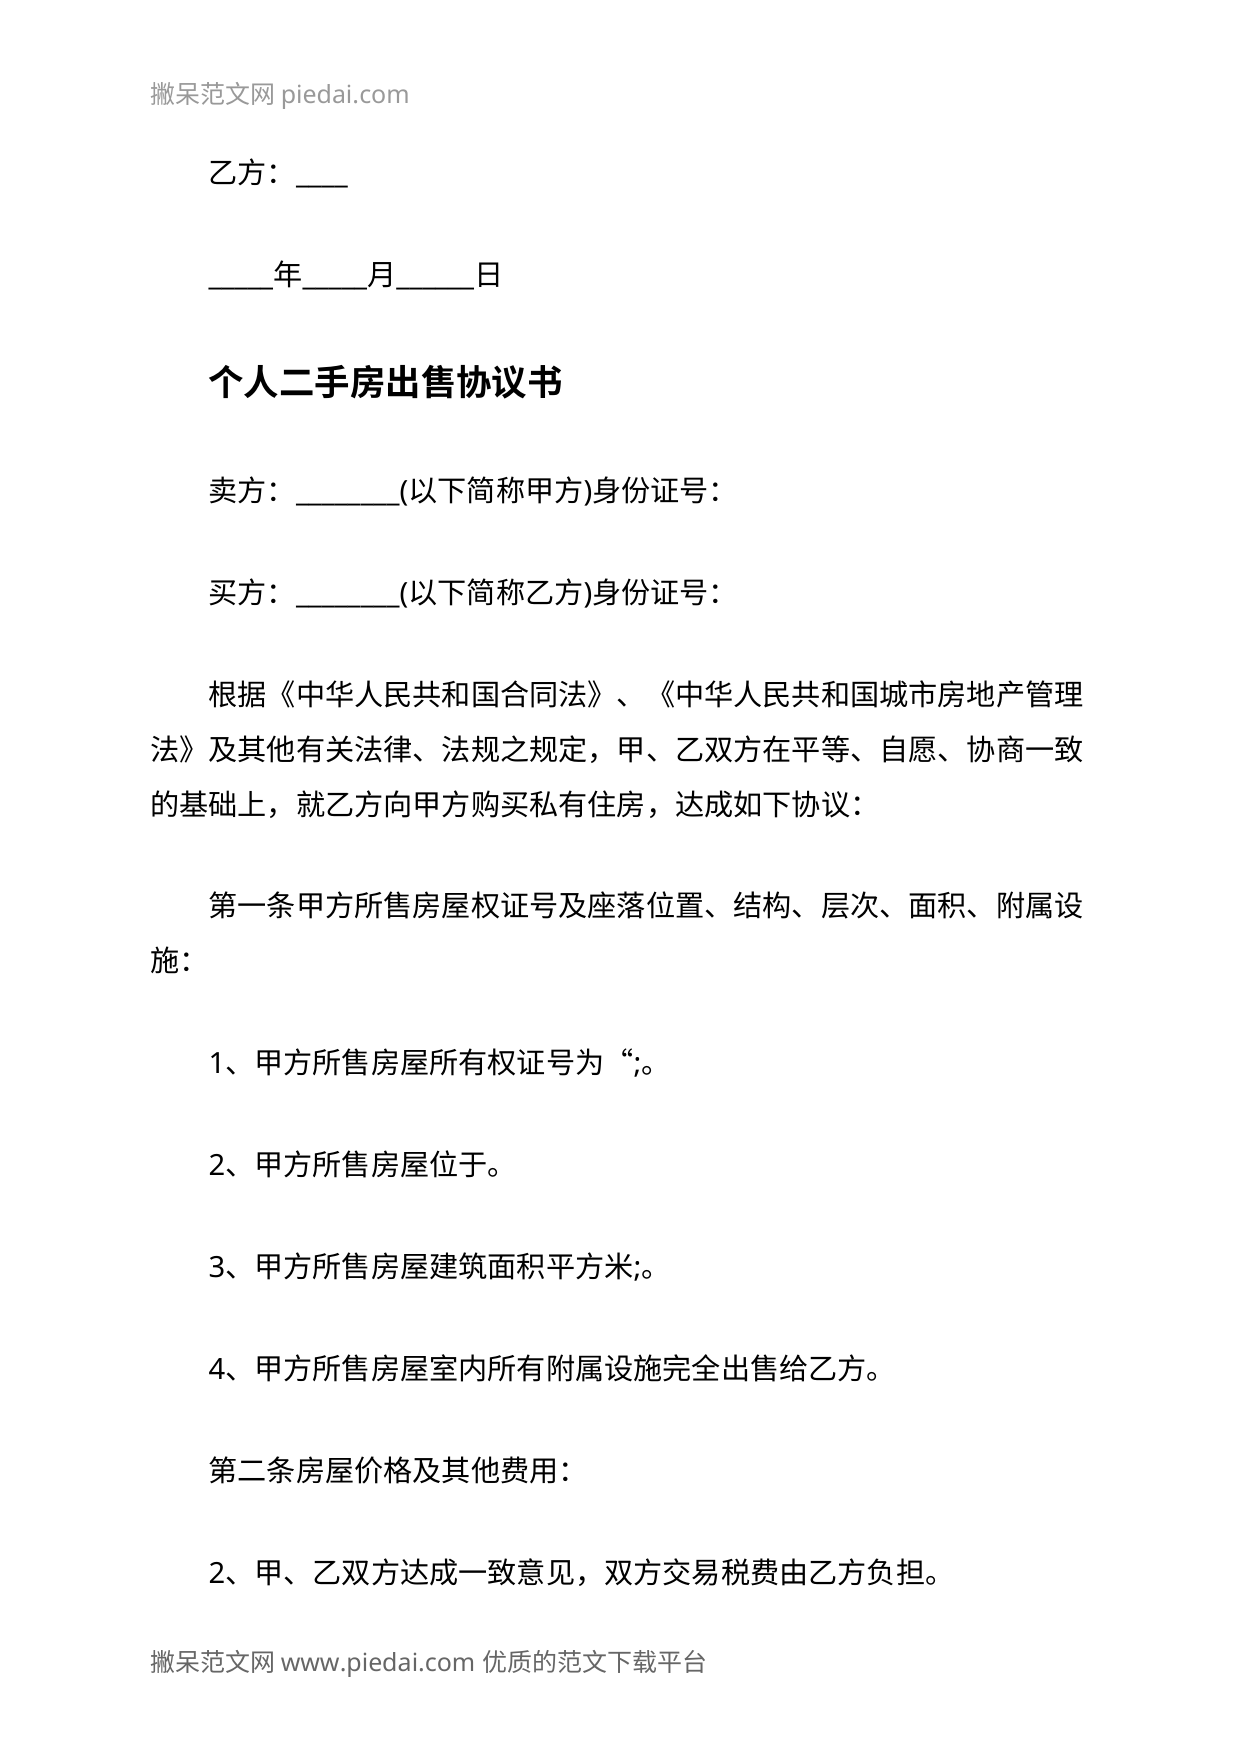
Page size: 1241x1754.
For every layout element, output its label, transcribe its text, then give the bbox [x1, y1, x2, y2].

text 卖方：________(以下简称甲方)身份证号： [150, 467, 1090, 510]
text 3、甲方所售房屋建筑面积平方米;。 [150, 1243, 1090, 1286]
text 2、甲、乙双方达成一致意见，双方交易税费由乙方负担。 [150, 1549, 1090, 1592]
text 第二条房屋价格及其他费用： [150, 1447, 1090, 1490]
text 个人二手房出售协议书 [150, 354, 1090, 405]
text 1、甲方所售房屋所有权证号为“;。 [150, 1039, 1090, 1082]
text _____年_____月______日 [150, 252, 1090, 294]
text 第一条甲方所售房屋权证号及座落位置、结构、层次、面积、附属设施： [150, 883, 1090, 980]
text 2、甲方所售房屋位于。 [150, 1142, 1090, 1184]
text 乙方：____ [150, 150, 1090, 192]
text 买方：________(以下简称乙方)身份证号： [150, 569, 1090, 612]
text 根据《中华人民共和国合同法》、《中华人民共和国城市房地产管理法》及其他有关法律、法规之规定，甲、乙双方在平等、自愿、协商一致的基础上，就乙方向甲方购买私有住房，达成如下协议： [150, 671, 1090, 823]
text 4、甲方所售房屋室内所有附属设施完全出售给乙方。 [150, 1346, 1090, 1388]
